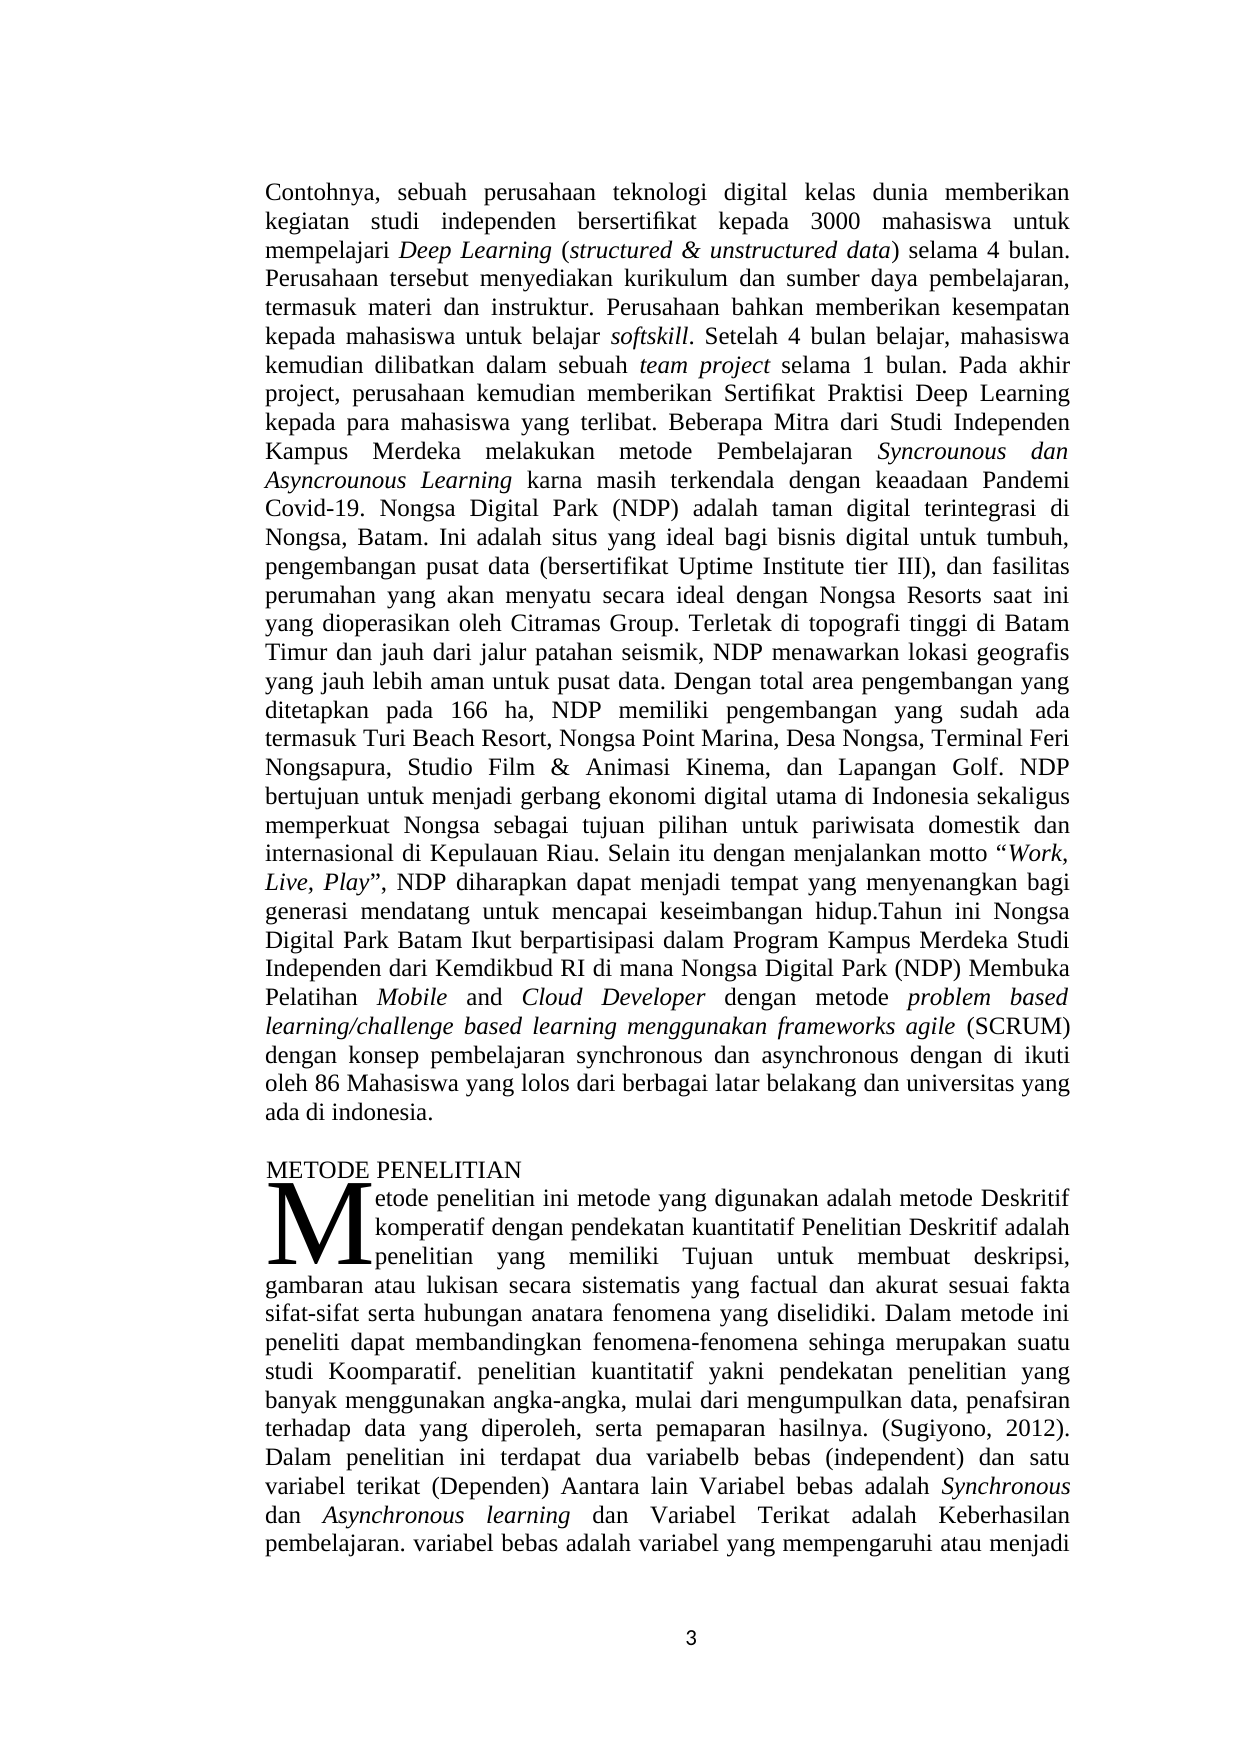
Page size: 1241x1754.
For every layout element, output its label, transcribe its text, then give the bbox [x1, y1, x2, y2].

text METODE PENELITIAN [265, 1155, 1071, 1183]
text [265, 177, 1071, 1126]
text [265, 1183, 1071, 1557]
